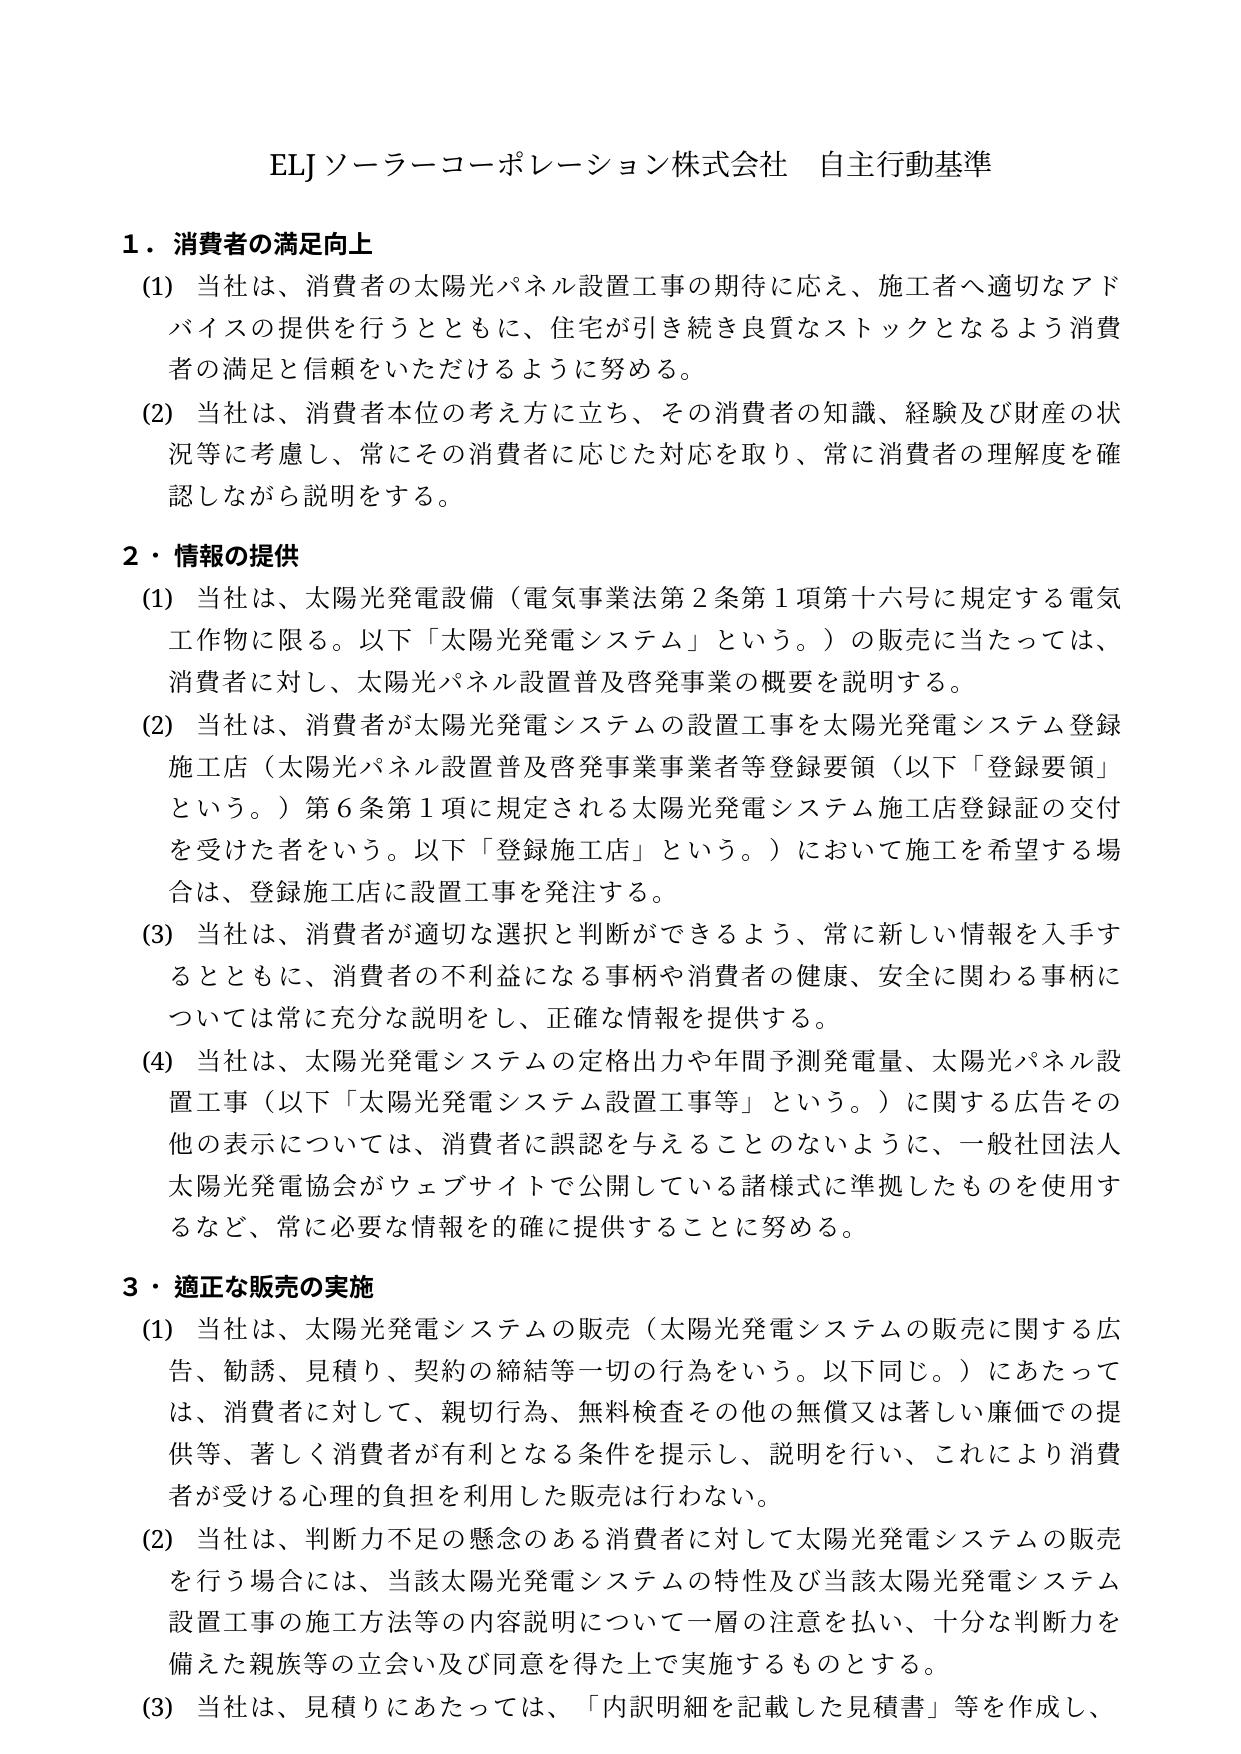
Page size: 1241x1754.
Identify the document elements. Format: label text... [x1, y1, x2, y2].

text ELJソーラーコーポレーション株式会社 自主行動基準 [144, 142, 1117, 184]
list 当社は、消費者が適切な選択と判断ができるよう、常に新しい情報を入手するとともに、消費者の不利益になる事柄や消費者の健康、安全に関わる事柄については常に充分な説明をし、正確な情報を提供する。 [142, 915, 1123, 1034]
subtitle １． 消費者の満足向上 [118, 225, 1148, 261]
list 当社は、見積りにあたっては、「内訳明細を記載した見積書」等を作成し、 [142, 1688, 1148, 1724]
list 当社は、太陽光発電システムの定格出力や年間予測発電量、太陽光パネル設置工事（以下「太陽光発電システム設置工事等」という。）に関する広告その他の表示については、消費者に誤認を与えることのないように、一般社団法人太陽光発電協会がウェブサイトで公開している諸様式に準拠したものを使用するなど、常に必要な情報を的確に提供することに努める。 [142, 1041, 1123, 1244]
list 当社は、消費者が太陽光発電システムの設置工事を太陽光発電システム登録施工店（太陽光パネル設置普及啓発事業事業者等登録要領（以下「登録要領」という。）第６条第１項に規定される太陽光発電システム施工店登録証の交付を受けた者をいう。以下「登録施工店」という。）において施工を希望する場合は、登録施工店に設置工事を発注する。 [142, 705, 1123, 908]
subtitle ３． 適正な販売の実施 [118, 1270, 1148, 1304]
list 当社は、太陽光発電設備（電気事業法第２条第１項第十六号に規定する電気工作物に限る。以下「太陽光発電システム」という。）の販売に当たっては、消費者に対し、太陽光パネル設置普及啓発事業の概要を説明する。 [142, 579, 1123, 698]
list 当社は、消費者の太陽光パネル設置工事の期待に応え、施工者へ適切なアドバイスの提供を行うとともに、住宅が引き続き良質なストックとなるよう消費者の満足と信頼をいただけるように努める。 [142, 267, 1123, 386]
list 当社は、判断力不足の懸念のある消費者に対して太陽光発電システムの販売を行う場合には、当該太陽光発電システムの特性及び当該太陽光発電システム設置工事の施工方法等の内容説明について一層の注意を払い、十分な判断力を備えた親族等の立会い及び同意を得た上で実施するものとする。 [142, 1519, 1123, 1681]
subtitle ２． 情報の提供 [118, 539, 1148, 573]
list 当社は、消費者本位の考え方に立ち、その消費者の知識、経験及び財産の状況等に考慮し、常にその消費者に応じた対応を取り、常に消費者の理解度を確認しながら説明をする。 [142, 393, 1123, 513]
list 当社は、太陽光発電システムの販売（太陽光発電システムの販売に関する広告、勧誘、見積り、契約の締結等一切の行為をいう。以下同じ。）にあたっては、消費者に対して、親切行為、無料検査その他の無償又は著しい廉価での提供等、著しく消費者が有利となる条件を提示し、説明を行い、これにより消費者が受ける心理的負担を利用した販売は行わない。 [142, 1310, 1123, 1512]
